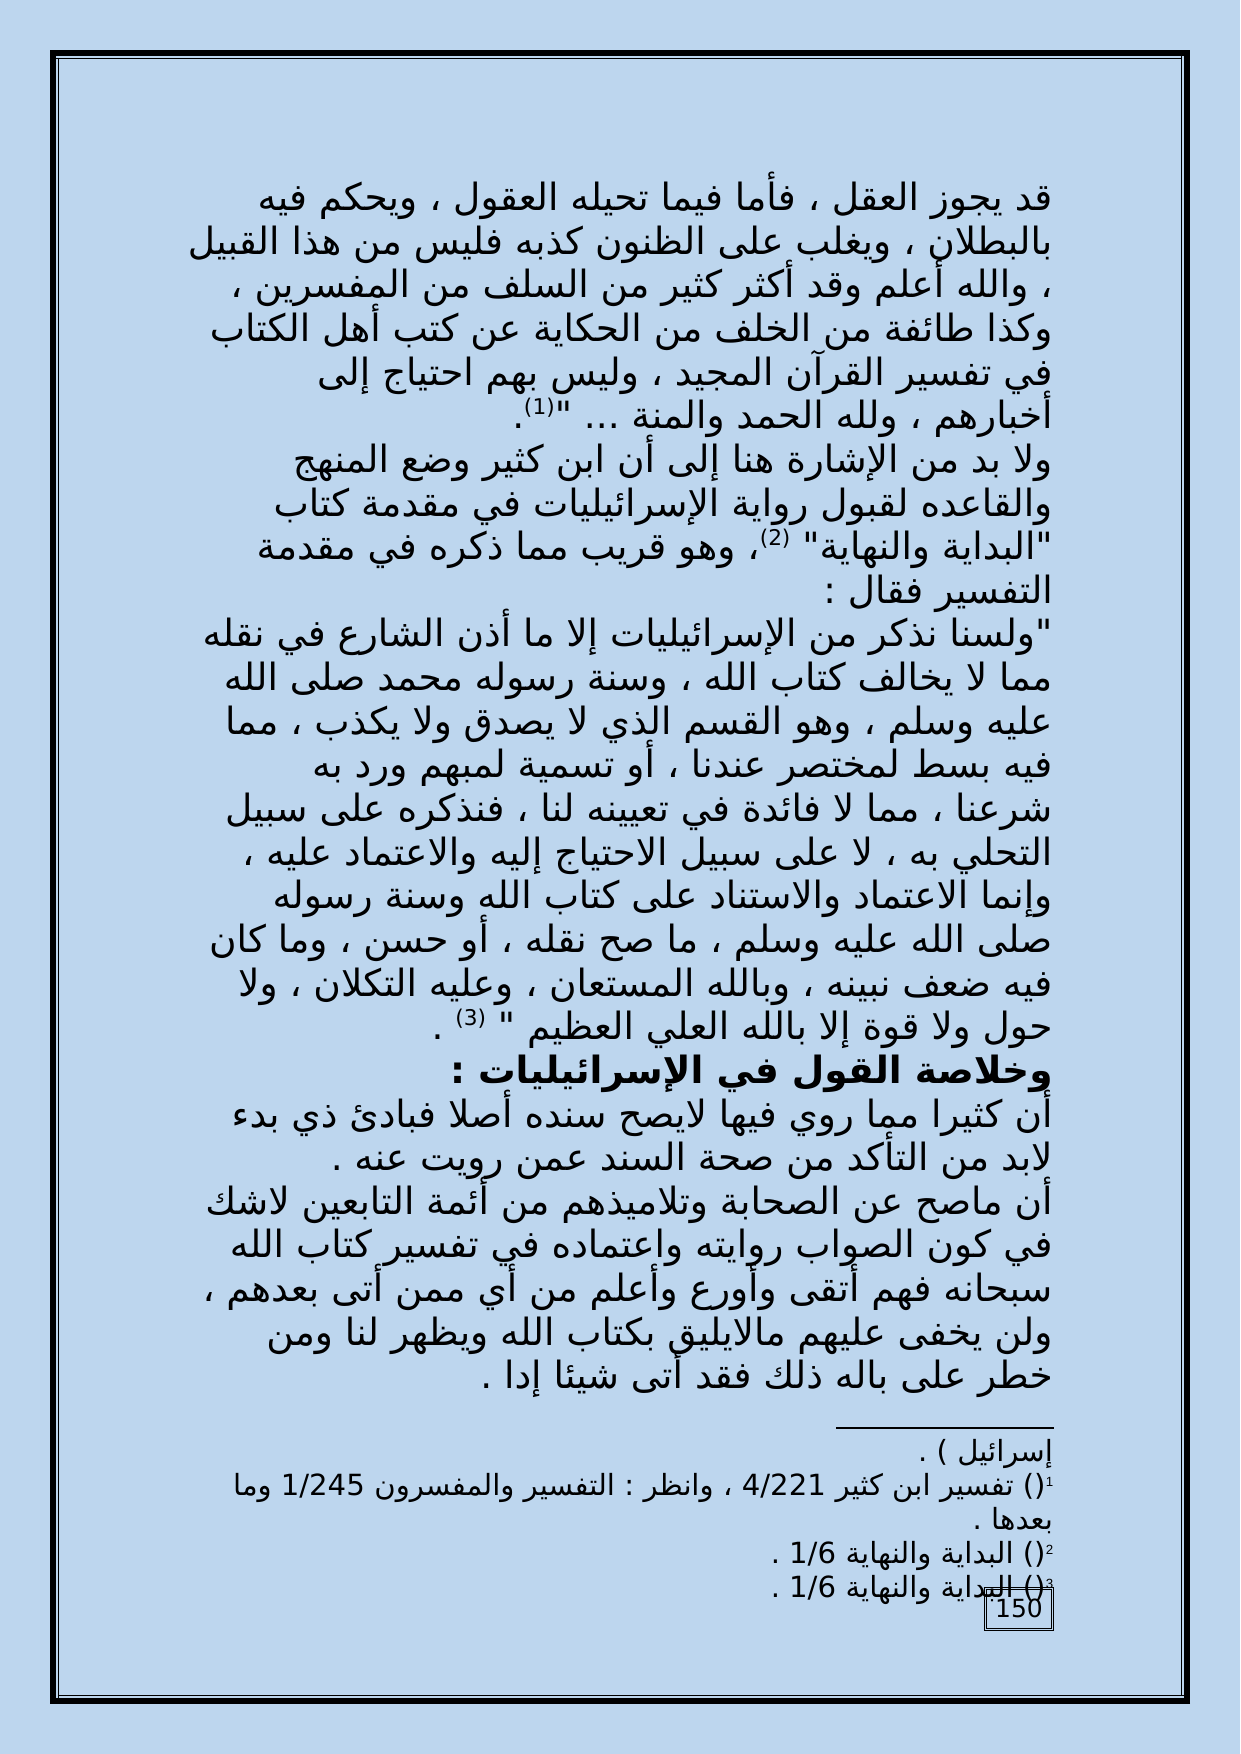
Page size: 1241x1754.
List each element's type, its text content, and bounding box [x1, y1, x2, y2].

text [187, 176, 1053, 437]
text "ولسنا نذكر من الإسرائيليات إلا ما أذن الشارع في نقله مما لا يخالف كتاب الله ، وسنة رسوله محمد صلى الله عليه وسلم ، وهو القسم الذي لا يصدق ولا يكذب ، مما فيه بسط لمختصر عندنا ، أو تسمية لمبهم ورد به شرعنا ، مما لا فائدة في تعيينه لنا ، فنذكره على سبيل التحلي به ، لا على سبيل الاحتياج إليه والاعتماد عليه ، وإنما الاعتماد والاستناد على كتاب الله وسنة رسوله صلى الله عليه وسلم ، ما صح نقله ، أو حسن ، وما كان فيه ضعف نبينه ، وبالله المستعان ، وعليه التكلان ، ولا حول ولا قوة إلا بالله العلي العظيم " () . [187, 612, 1053, 1048]
text وخلاصة القول في الإسرائيليات : [187, 1048, 1053, 1092]
text ولا بد من الإشارة هنا إلى أن ابن كثير وضع المنهج والقاعده لقبول رواية الإسرائيليات في مقدمة كتاب "البداية والنهاية" ()، وهو قريب مما ذكره في مقدمة التفسير فقال : [187, 437, 1053, 612]
text أن كثيرا مما روي فيها لايصح سنده أصلا فبادئ ذي بدء لابد من التأكد من صحة السند عمن رويت عنه . [187, 1092, 1053, 1179]
text أن ماصح عن الصحابة وتلاميذهم من أئمة التابعين لاشك في كون الصواب روايته واعتماده في تفسير كتاب الله سبحانه فهم أتقى وأورع وأعلم من أي ممن أتى بعدهم ، ولن يخفى عليهم مالايليق بكتاب الله ويظهر لنا ومن خطر على باله ذلك فقد أتى شيئا إدا . [187, 1179, 1053, 1398]
